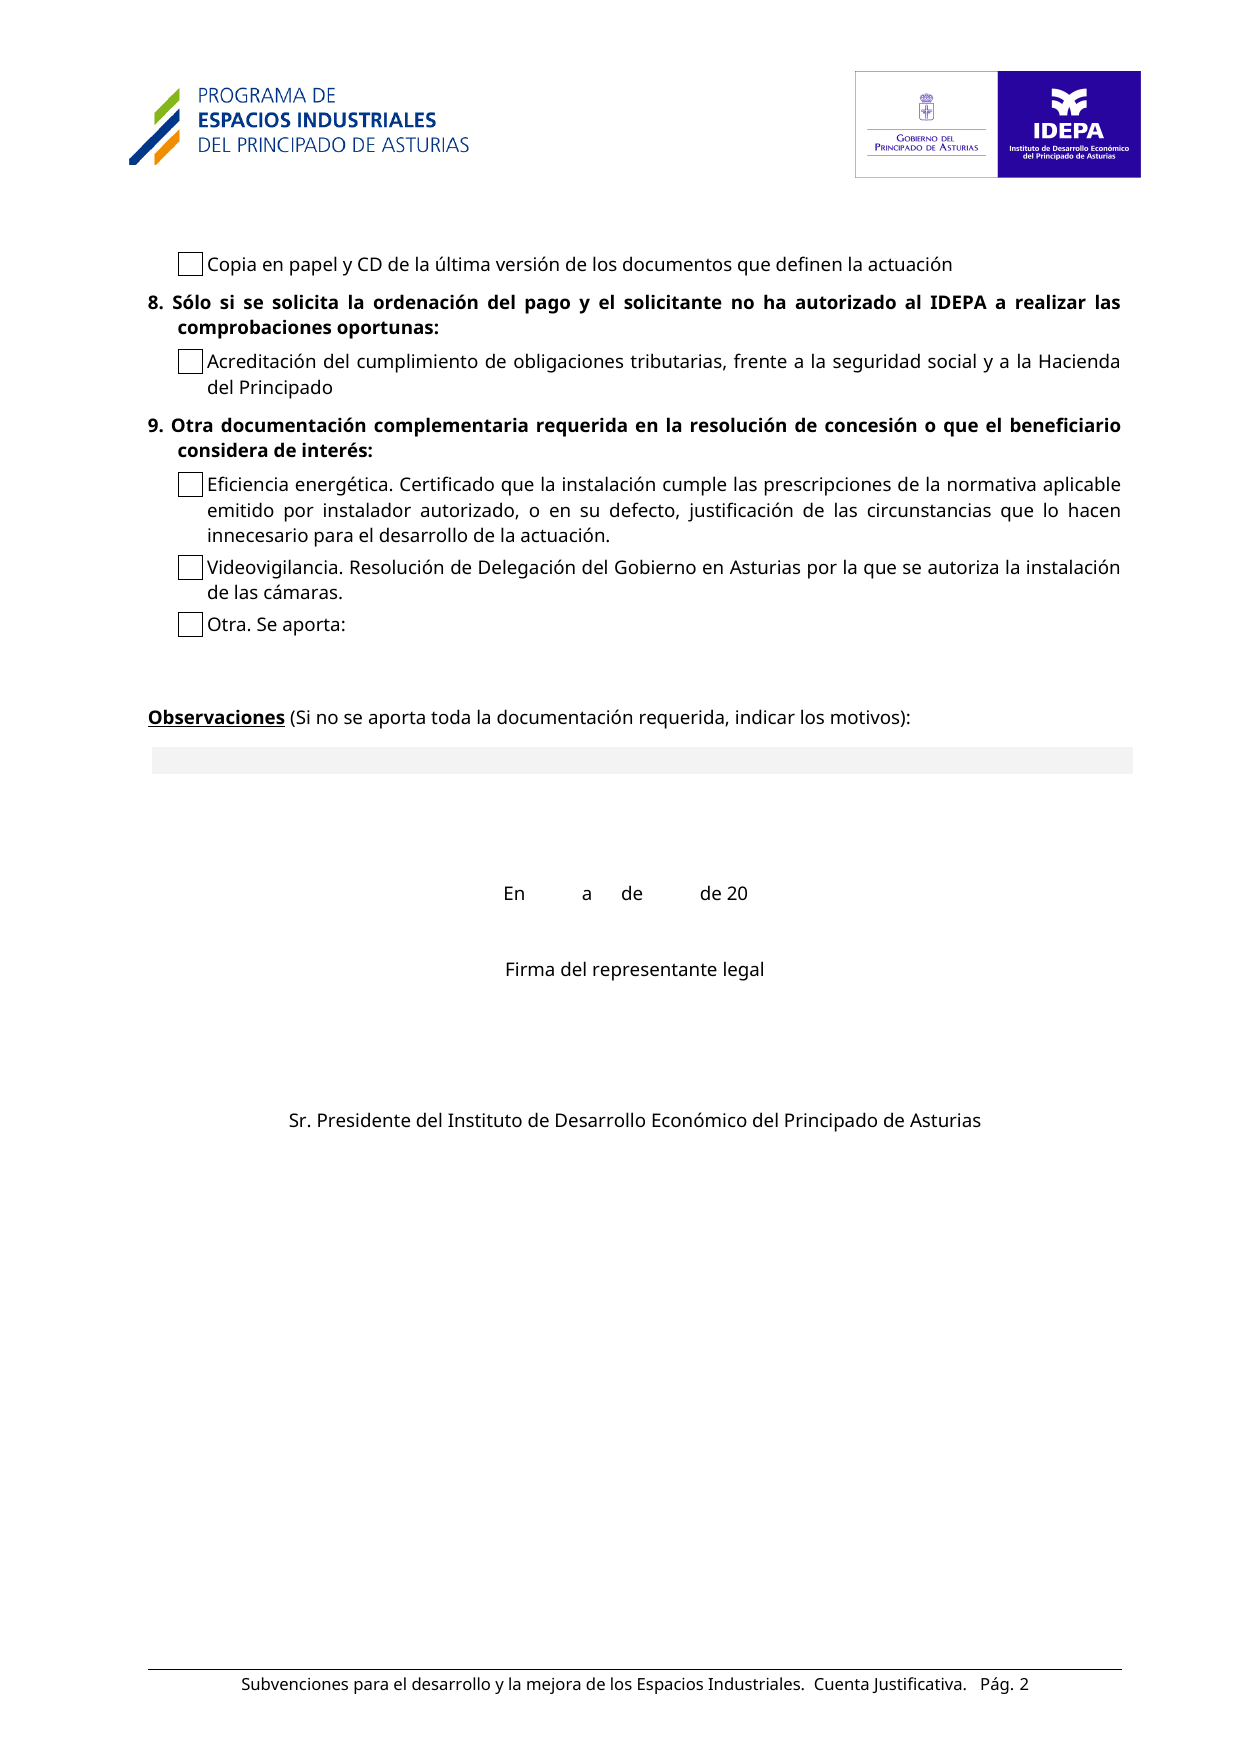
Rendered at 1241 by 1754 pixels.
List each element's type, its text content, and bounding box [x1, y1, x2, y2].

text Otra. Se aporta: [177, 611, 1122, 637]
text 8. Sólo si se solicita la ordenación del pago y el solicitante no ha autorizado al IDEPA a realizar las comprobaciones oportunas: [148, 289, 1122, 340]
text En a de de 20 [148, 880, 1122, 906]
picture [129, 83, 473, 165]
text Copia en papel y CD de la última versión de los documentos que definen la actuación [177, 251, 1122, 277]
text Videovigilancia. Resolución de Delegación del Gobierno en Asturias por la que se autoriza la instalación de las cámaras. [177, 554, 1122, 605]
table_header [152, 747, 1133, 774]
text 9. Otra documentación complementaria requerida en la resolución de concesión o que el beneficiario considera de interés: [148, 412, 1122, 463]
text Firma del representante legal [148, 956, 1122, 981]
text Sr. Presidente del Instituto de Desarrollo Económico del Principado de Asturias [148, 1107, 1122, 1132]
text Eficiencia energética. Certificado que la instalación cumple las prescripciones de la normativa aplicable emitido por instalador autorizado, o en su defecto, justificación de las circunstancias que lo hacen innecesario para el desarrollo de la actuación. [177, 471, 1122, 548]
text Observaciones (Si no se aporta toda la documentación requerida, indicar los motivos): [148, 704, 1122, 730]
picture [854, 70, 1141, 178]
text Acreditación del cumplimiento de obligaciones tributarias, frente a la seguridad social y a la Hacienda del Principado [177, 348, 1122, 399]
